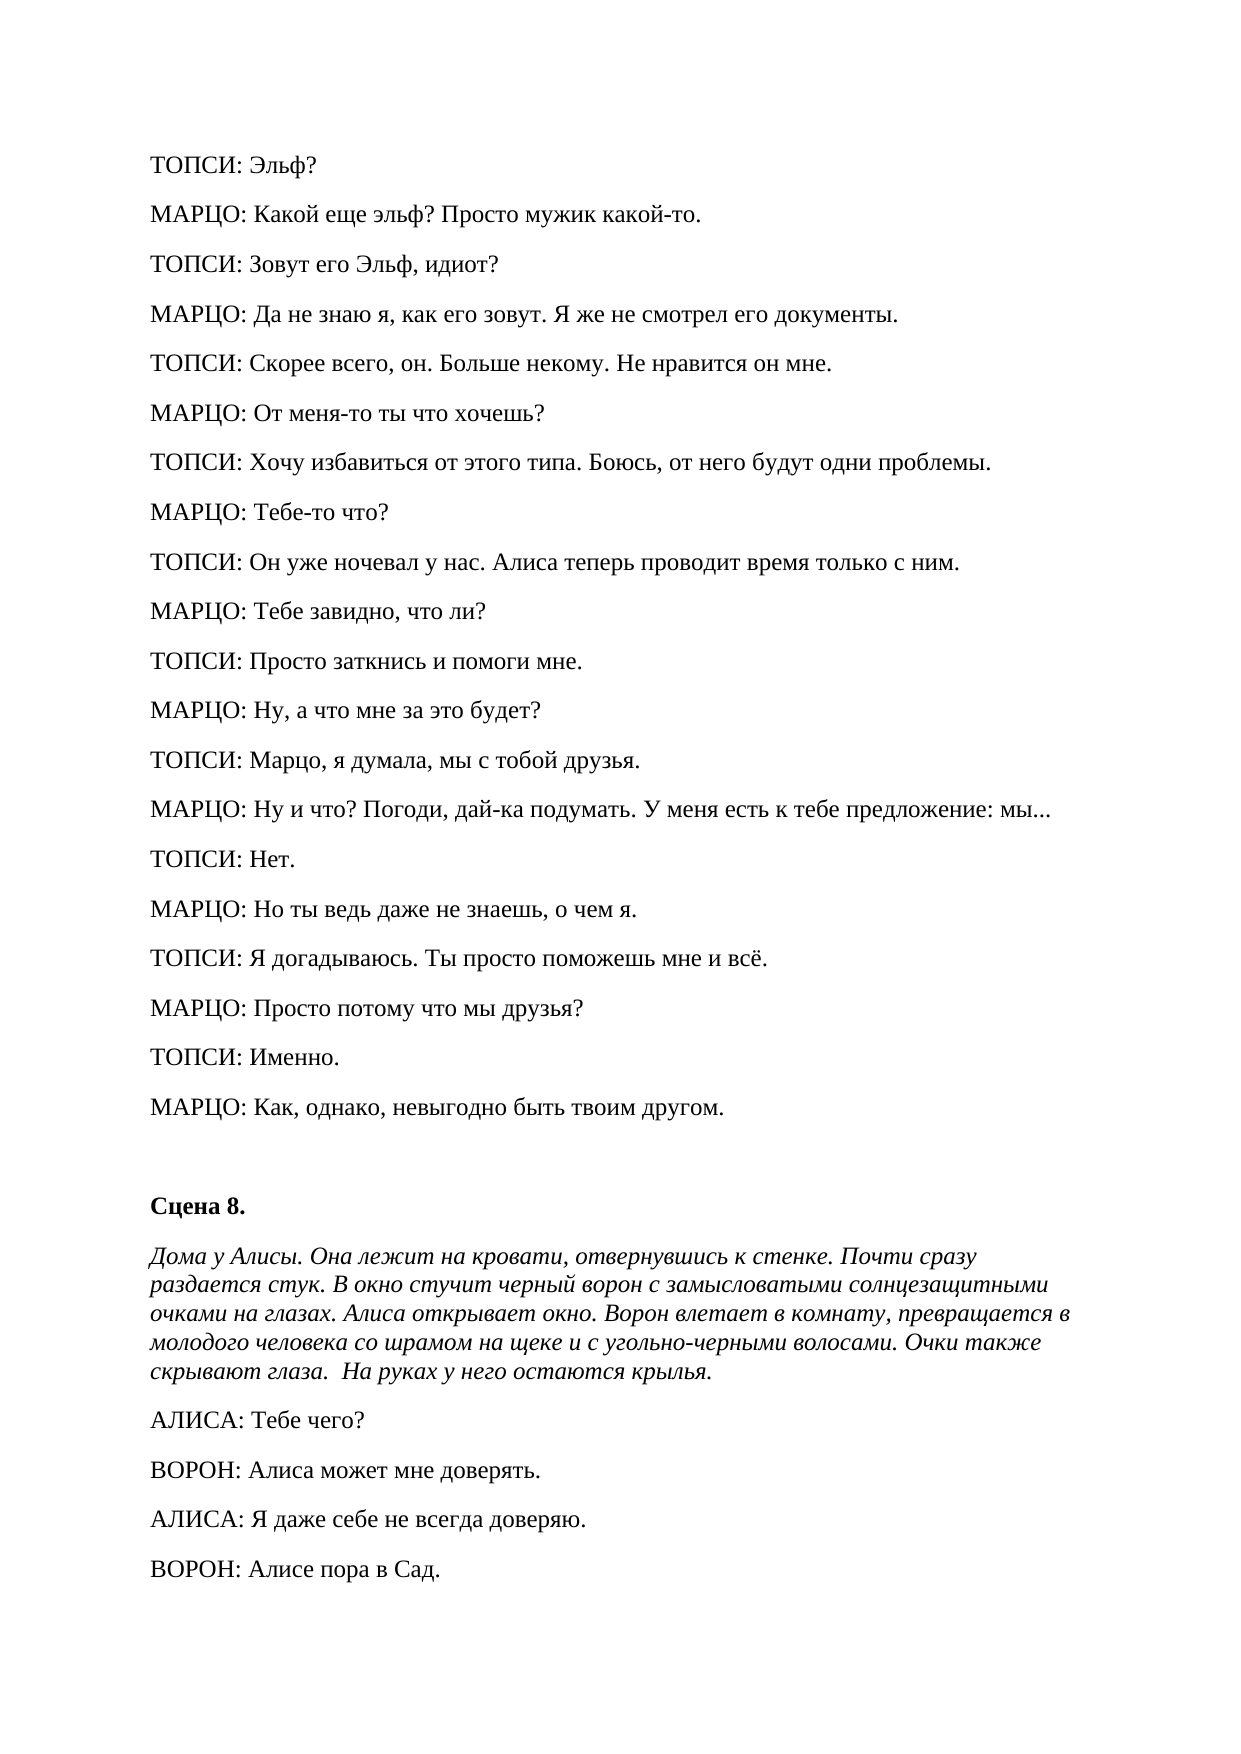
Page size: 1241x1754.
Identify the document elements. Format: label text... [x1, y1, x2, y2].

text Сцена 8. [150, 1191, 1090, 1220]
text ВОРОН: Алиса может мне доверять. [150, 1455, 1090, 1484]
text МАРЦО: Но ты ведь даже не знаешь, о чем я. [150, 894, 1090, 922]
text МАРЦО: Ну, а что мне за это будет? [150, 695, 1090, 724]
text ТОПСИ: Просто заткнись и помоги мне. [150, 646, 1090, 674]
text ТОПСИ: Хочу избавиться от этого типа. Боюсь, от него будут одни проблемы. [150, 447, 1090, 476]
text МАРЦО: Да не знаю я, как его зовут. Я же не смотрел его документы. [150, 299, 1090, 327]
text МАРЦО: Тебе-то что? [150, 497, 1090, 526]
text АЛИСА: Тебе чего? [150, 1405, 1090, 1434]
text МАРЦО: Просто потому что мы друзья? [150, 993, 1090, 1022]
text МАРЦО: Ну и что? Погоди, дай-ка подумать. У меня есть к тебе предложение: мы... [150, 794, 1090, 823]
text МАРЦО: Тебе завидно, что ли? [150, 596, 1090, 625]
text Дома у Алисы. Она лежит на кровати, отвернувшись к стенке. Почти сразу раздается стук. В окно стучит черный ворон с замысловатыми солнцезащитными очками на глазах. Алиса открывает окно. Ворон влетает в комнату, превращается в молодого человека со шрамом на щеке и с угольно-черными волосами. Очки также скрывают глаза. На руках у него остаются крылья. [150, 1241, 1090, 1384]
text ТОПСИ: Он уже ночевал у нас. Алиса теперь проводит время только с ним. [150, 547, 1090, 575]
text МАРЦО: От меня-то ты что хочешь? [150, 398, 1090, 427]
text МАРЦО: Как, однако, невыгодно быть твоим другом. [150, 1092, 1090, 1121]
text ТОПСИ: Зовут его Эльф, идиот? [150, 249, 1090, 278]
text ТОПСИ: Скорее всего, он. Больше некому. Не нравится он мне. [150, 348, 1090, 377]
text МАРЦО: Какой еще эльф? Просто мужик какой-то. [150, 199, 1090, 228]
text ТОПСИ: Нет. [150, 844, 1090, 873]
text ТОПСИ: Эльф? [150, 150, 1090, 179]
text ТОПСИ: Я догадываюсь. Ты просто поможешь мне и всё. [150, 943, 1090, 972]
text ТОПСИ: Марцо, я думала, мы с тобой друзья. [150, 745, 1090, 774]
text АЛИСА: Я даже себе не всегда доверяю. [150, 1504, 1090, 1533]
text ТОПСИ: Именно. [150, 1042, 1090, 1071]
text ВОРОН: Алисе пора в Сад. [150, 1554, 1090, 1583]
